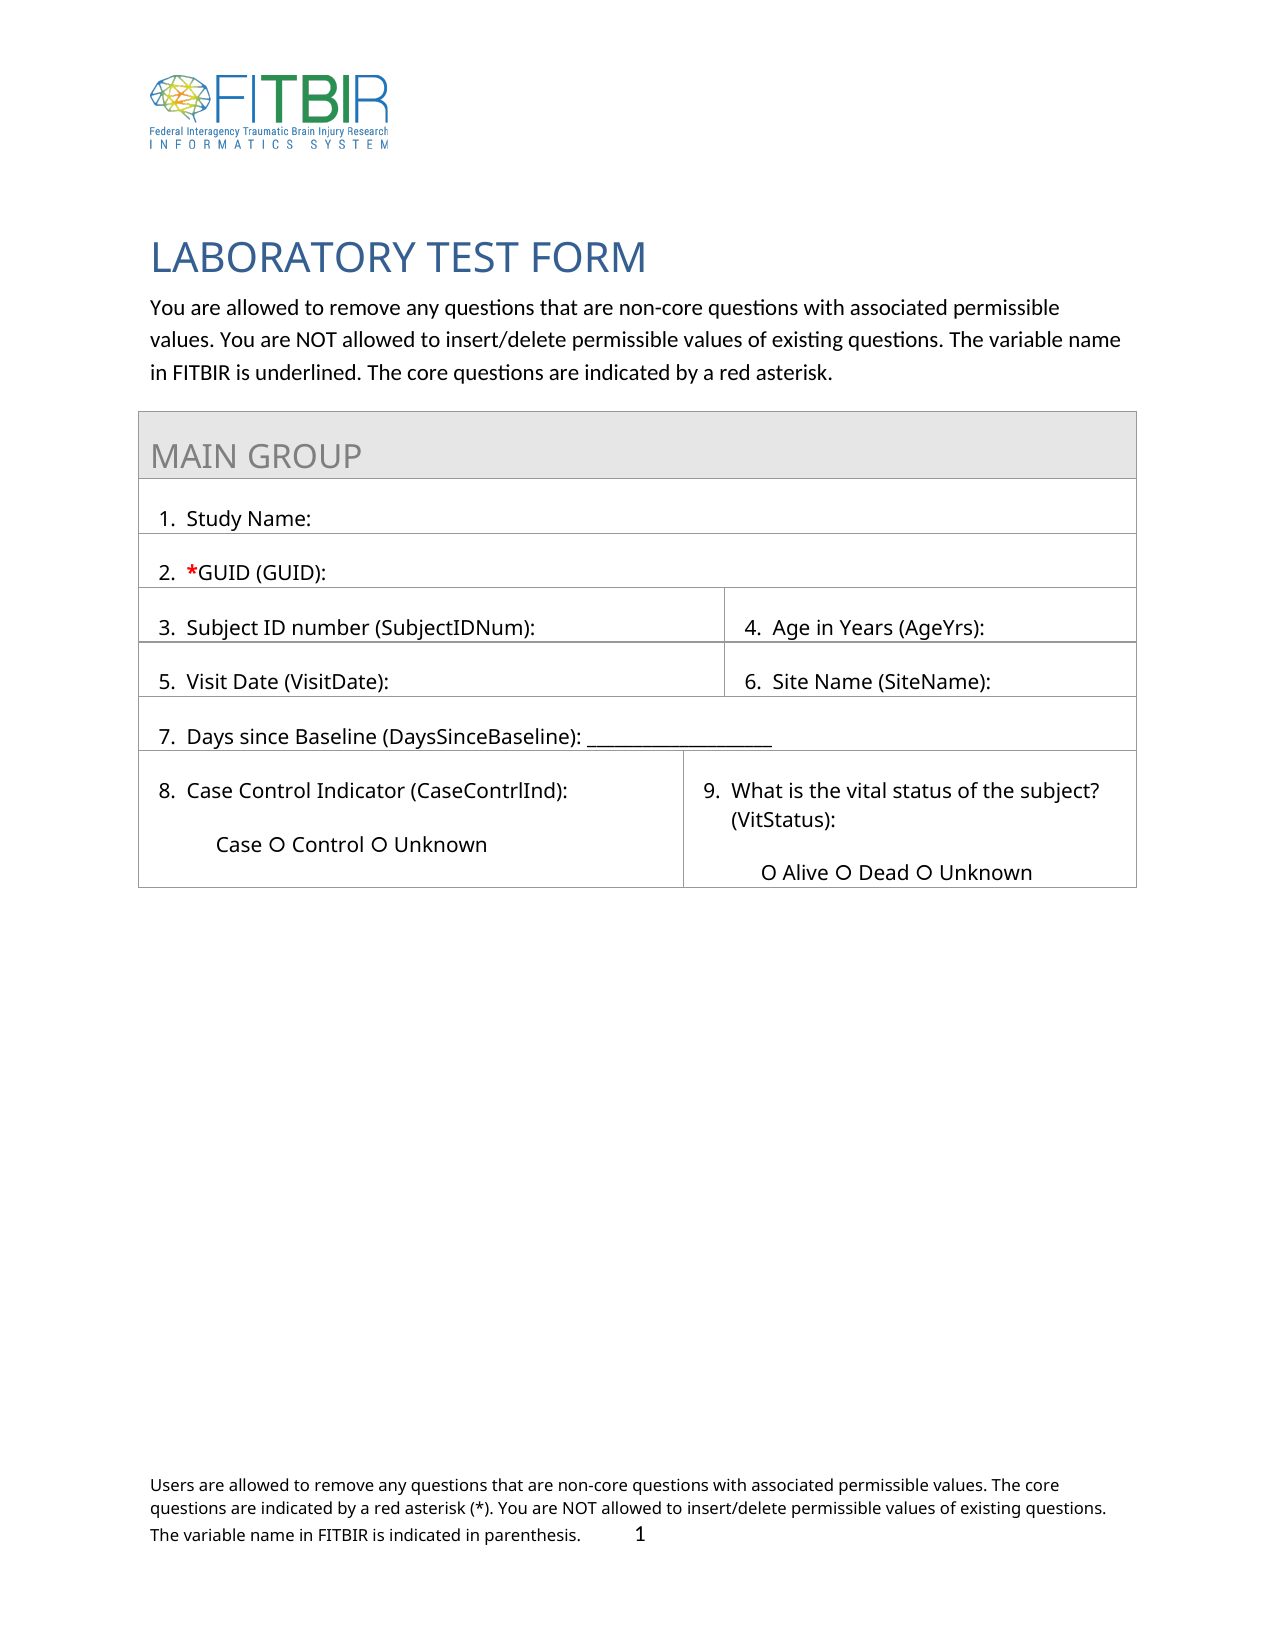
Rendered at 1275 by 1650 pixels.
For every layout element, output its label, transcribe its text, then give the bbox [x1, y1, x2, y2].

table_header Main group [139, 412, 1136, 478]
table_cell Age in Years (AgeYrs): [725, 588, 1136, 641]
table_cell What is the vital status of the subject? (VitStatus): O Alive Dead Unknown [684, 751, 1136, 887]
table_cell Case Control Indicator (CaseContrlInd): Case Control Unknown [139, 751, 683, 887]
table_cell Study Name: [139, 479, 1136, 532]
text You are allowed to remove any questions that are non-core questions with associated permissible values. You are NOT allowed to insert/delete permissible values of existing questions. The variable name in FITBIR is underlined. The core questions are indicated by a red asterisk. [150, 293, 1125, 386]
table_cell Visit Date (VisitDate): [139, 643, 724, 696]
table_cell *GUID (GUID): [139, 534, 1136, 587]
picture [150, 75, 388, 149]
table_cell Subject ID number (SubjectIDNum): [139, 588, 724, 641]
table_cell Site Name (SiteName): [725, 643, 1136, 696]
table_cell Days since Baseline (DaysSinceBaseline): ____________________ [139, 697, 1136, 750]
subtitle LABORATORY TEST FORM [150, 228, 1125, 285]
